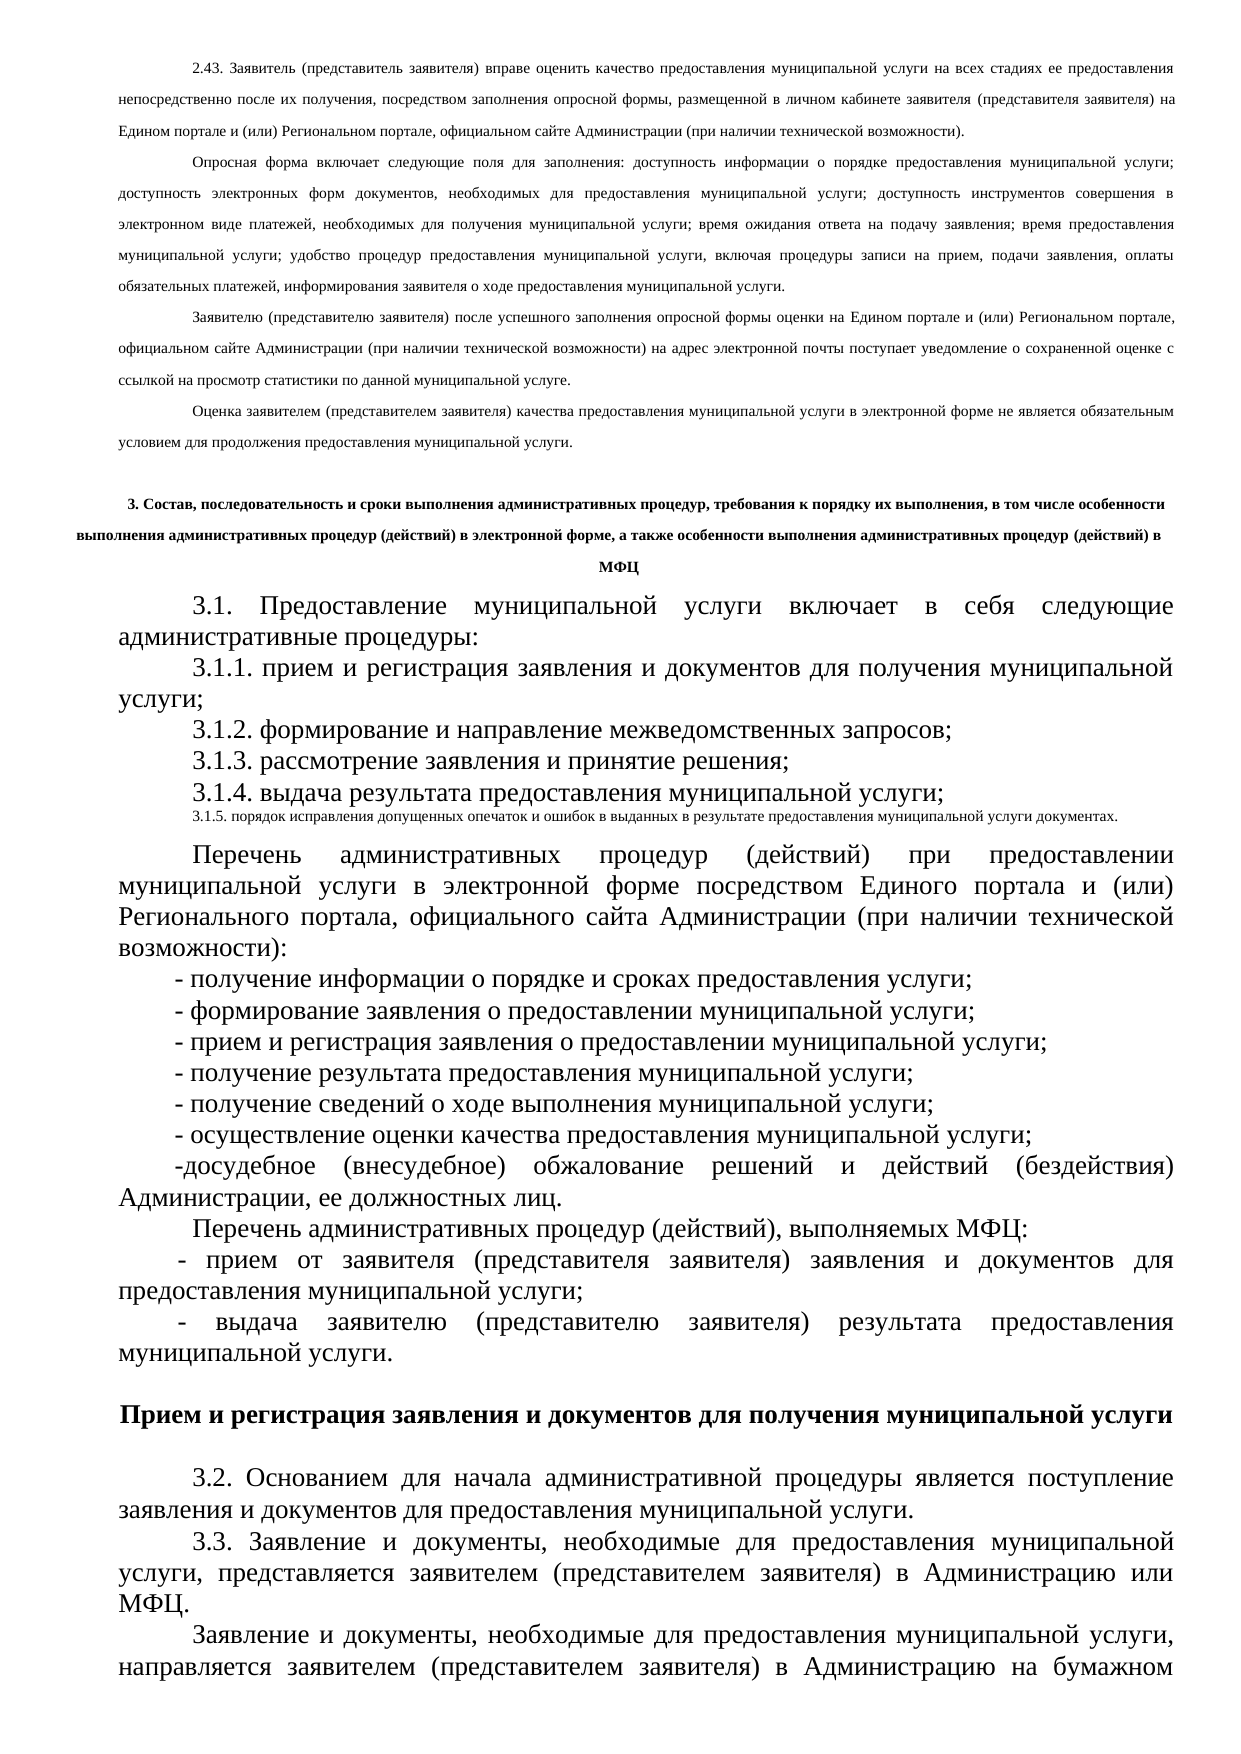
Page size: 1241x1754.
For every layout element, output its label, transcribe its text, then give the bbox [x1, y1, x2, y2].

text 3.1.3. рассмотрение заявления и принятие решения; [118, 744, 1175, 776]
text Опросная форма включает следующие поля для заполнения: доступность информации о порядке предоставления муниципальной услуги; доступность электронных форм документов, необходимых для предоставления муниципальной услуги; доступность инструментов совершения в электронном виде платежей, необходимых для получения муниципальной услуги; время ожидания ответа на подачу заявления; время предоставления муниципальной услуги; удобство процедур предоставления муниципальной услуги, включая процедуры записи на прием, подачи заявления, оплаты обязательных платежей, информирования заявителя о ходе предоставления муниципальной услуги. [118, 152, 1175, 308]
text -досудебное (внесудебное) обжалование решений и действий (бездействия) Администрации, ее должностных лиц. [118, 1149, 1175, 1212]
text Прием и регистрация заявления и документов для получения муниципальной услуги [118, 1399, 1175, 1430]
text - прием от заявителя (представителя заявителя) заявления и документов для предоставления муниципальной услуги; [118, 1243, 1175, 1305]
text - формирование заявления о предоставлении муниципальной услуги; [118, 994, 1175, 1025]
text 3. Состав, последовательность и сроки выполнения административных процедур, требования к порядку их выполнения, в том числе особенности выполнения административных процедур (действий) в электронной форме, а также особенности выполнения административных процедур (действий) в МФЦ [62, 495, 1175, 588]
text - получение информации о порядке и сроках предоставления услуги; [118, 963, 1175, 994]
text 3.1.4. выдача результата предоставления муниципальной услуги; [118, 776, 1175, 807]
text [118, 1618, 1175, 1681]
text 3.1. Предоставление муниципальной услуги включает в себя следующие административные процедуры: [118, 589, 1175, 651]
text Перечень административных процедур (действий), выполняемых МФЦ: [118, 1212, 1175, 1243]
text - прием и регистрация заявления о предоставлении муниципальной услуги; [118, 1025, 1175, 1056]
text 3.3. Заявление и документы, необходимые для предоставления муниципальной услуги, представляется заявителем (представителем заявителя) в Администрацию или МФЦ. [118, 1525, 1175, 1618]
text 3.2. Основанием для начала административной процедуры является поступление заявления и документов для предоставления муниципальной услуги. [118, 1461, 1175, 1525]
text Заявителю (представителю заявителя) после успешного заполнения опросной формы оценки на Едином портале и (или) Региональном портале, официальном сайте Администрации (при наличии технической возможности) на адрес электронной почты поступает уведомление о сохраненной оценке с ссылкой на просмотр статистики по данной муниципальной услуге. [118, 308, 1175, 402]
text 2.43. Заявитель (представитель заявителя) вправе оценить качество предоставления муниципальной услуги на всех стадиях ее предоставления непосредственно после их получения, посредством заполнения опросной формы, размещенной в личном кабинете заявителя (представителя заявителя) на Едином портале и (или) Региональном портале, официальном сайте Администрации (при наличии технической возможности). [118, 59, 1175, 152]
text 3.1.2. формирование и направление межведомственных запросов; [118, 713, 1175, 744]
text - получение сведений о ходе выполнения муниципальной услуги; [118, 1087, 1175, 1118]
text 3.1.1. прием и регистрация заявления и документов для получения муниципальной услуги; [118, 651, 1175, 713]
text - осуществление оценки качества предоставления муниципальной услуги; [118, 1118, 1175, 1149]
text - выдача заявителю (представителю заявителя) результата предоставления муниципальной услуги. [118, 1305, 1175, 1367]
text - получение результата предоставления муниципальной услуги; [118, 1056, 1175, 1087]
text Оценка заявителем (представителем заявителя) качества предоставления муниципальной услуги в электронной форме не является обязательным условием для продолжения предоставления муниципальной услуги. [118, 402, 1175, 464]
text Перечень административных процедур (действий) при предоставлении муниципальной услуги в электронной форме посредством Единого портала и (или) Регионального портала, официального сайта Администрации (при наличии технической возможности): [118, 838, 1175, 963]
text 3.1.5. порядок исправления допущенных опечаток и ошибок в выданных в результате предоставления муниципальной услуги документах. [118, 807, 1175, 838]
